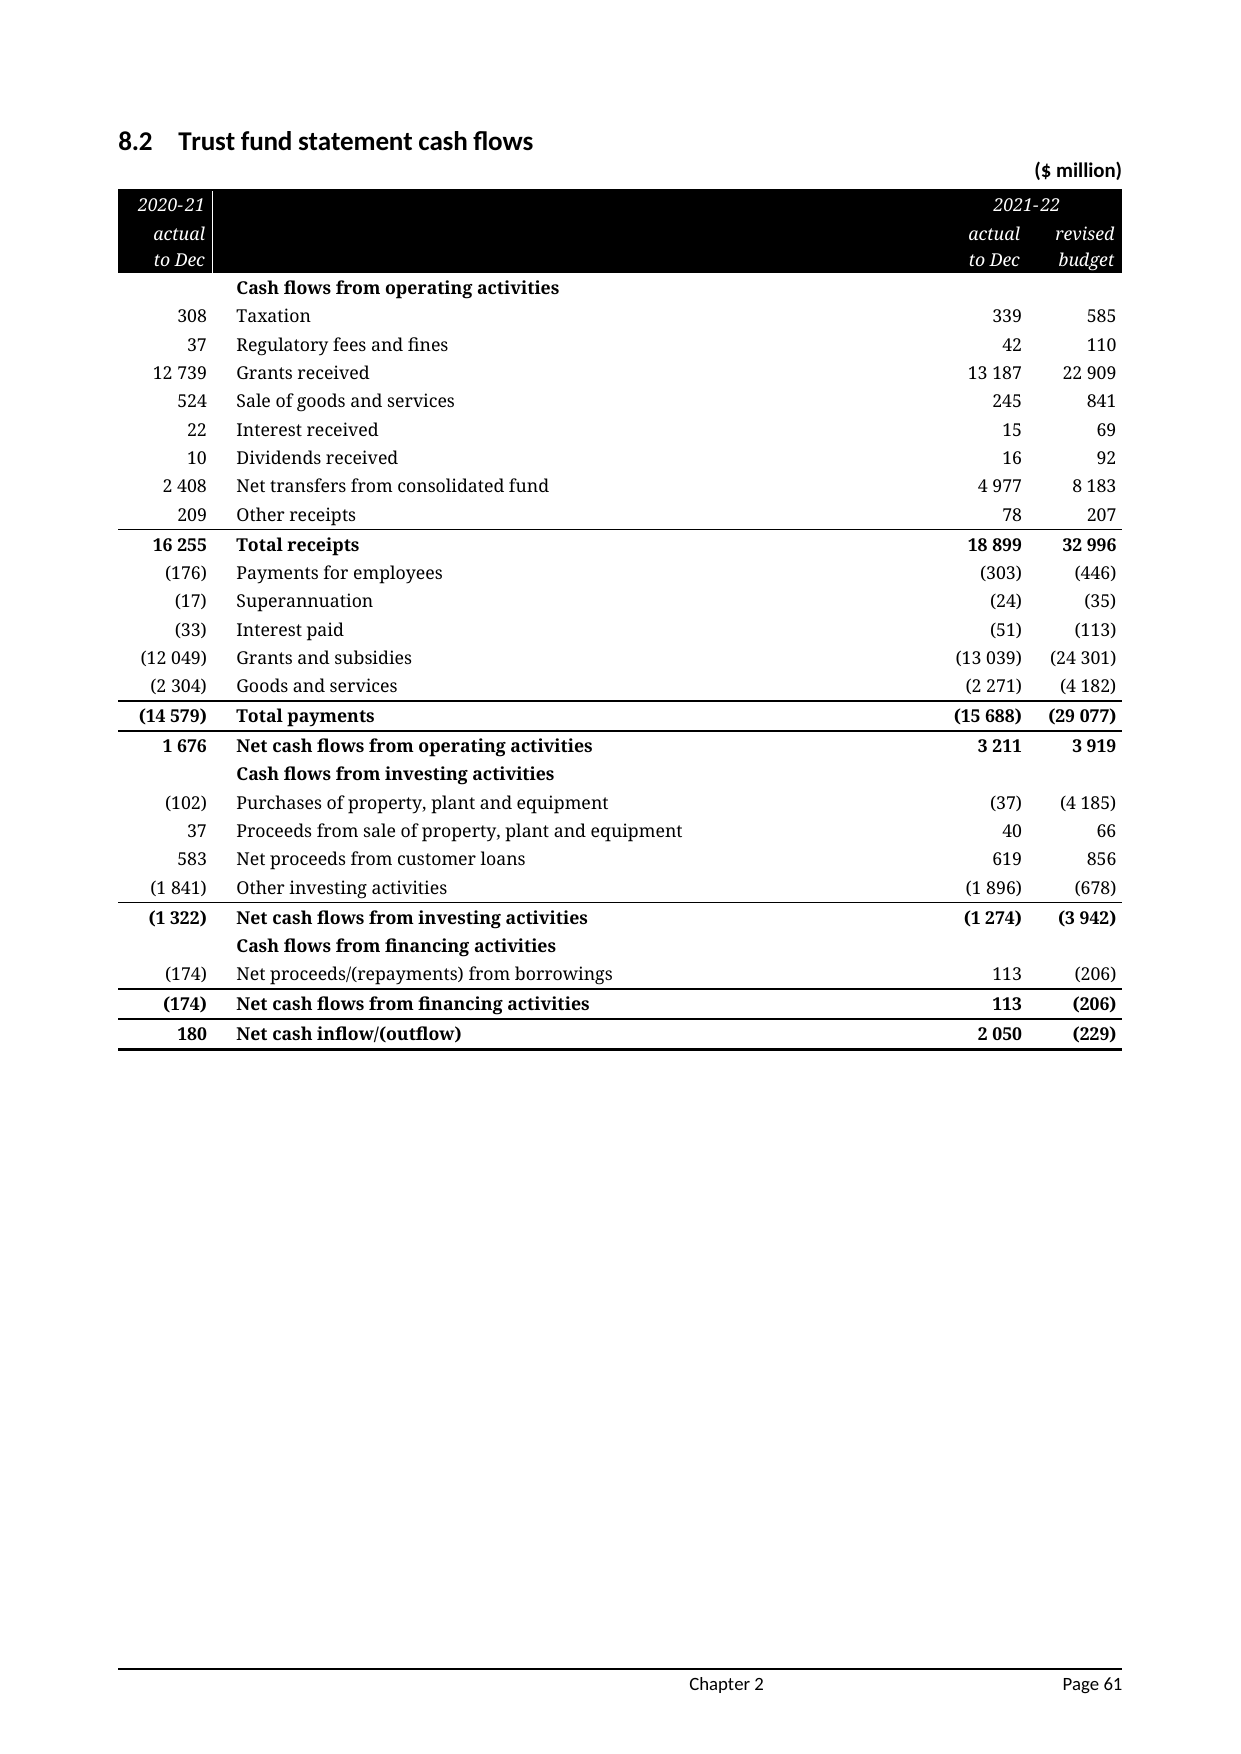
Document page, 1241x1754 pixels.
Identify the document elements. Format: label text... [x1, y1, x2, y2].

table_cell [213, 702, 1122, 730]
text ($ million) [118, 157, 1122, 183]
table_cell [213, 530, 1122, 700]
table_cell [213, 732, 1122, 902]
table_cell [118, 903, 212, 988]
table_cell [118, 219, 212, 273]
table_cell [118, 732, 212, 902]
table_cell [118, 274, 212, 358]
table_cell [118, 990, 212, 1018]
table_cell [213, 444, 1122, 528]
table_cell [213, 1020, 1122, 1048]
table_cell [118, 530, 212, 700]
subtitle Trust fund statement cash flows [118, 124, 1122, 157]
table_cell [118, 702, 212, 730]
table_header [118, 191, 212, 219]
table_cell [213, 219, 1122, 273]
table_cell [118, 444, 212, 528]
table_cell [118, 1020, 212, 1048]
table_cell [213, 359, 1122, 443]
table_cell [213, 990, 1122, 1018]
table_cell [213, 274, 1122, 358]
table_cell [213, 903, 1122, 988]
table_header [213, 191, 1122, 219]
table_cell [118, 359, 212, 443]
